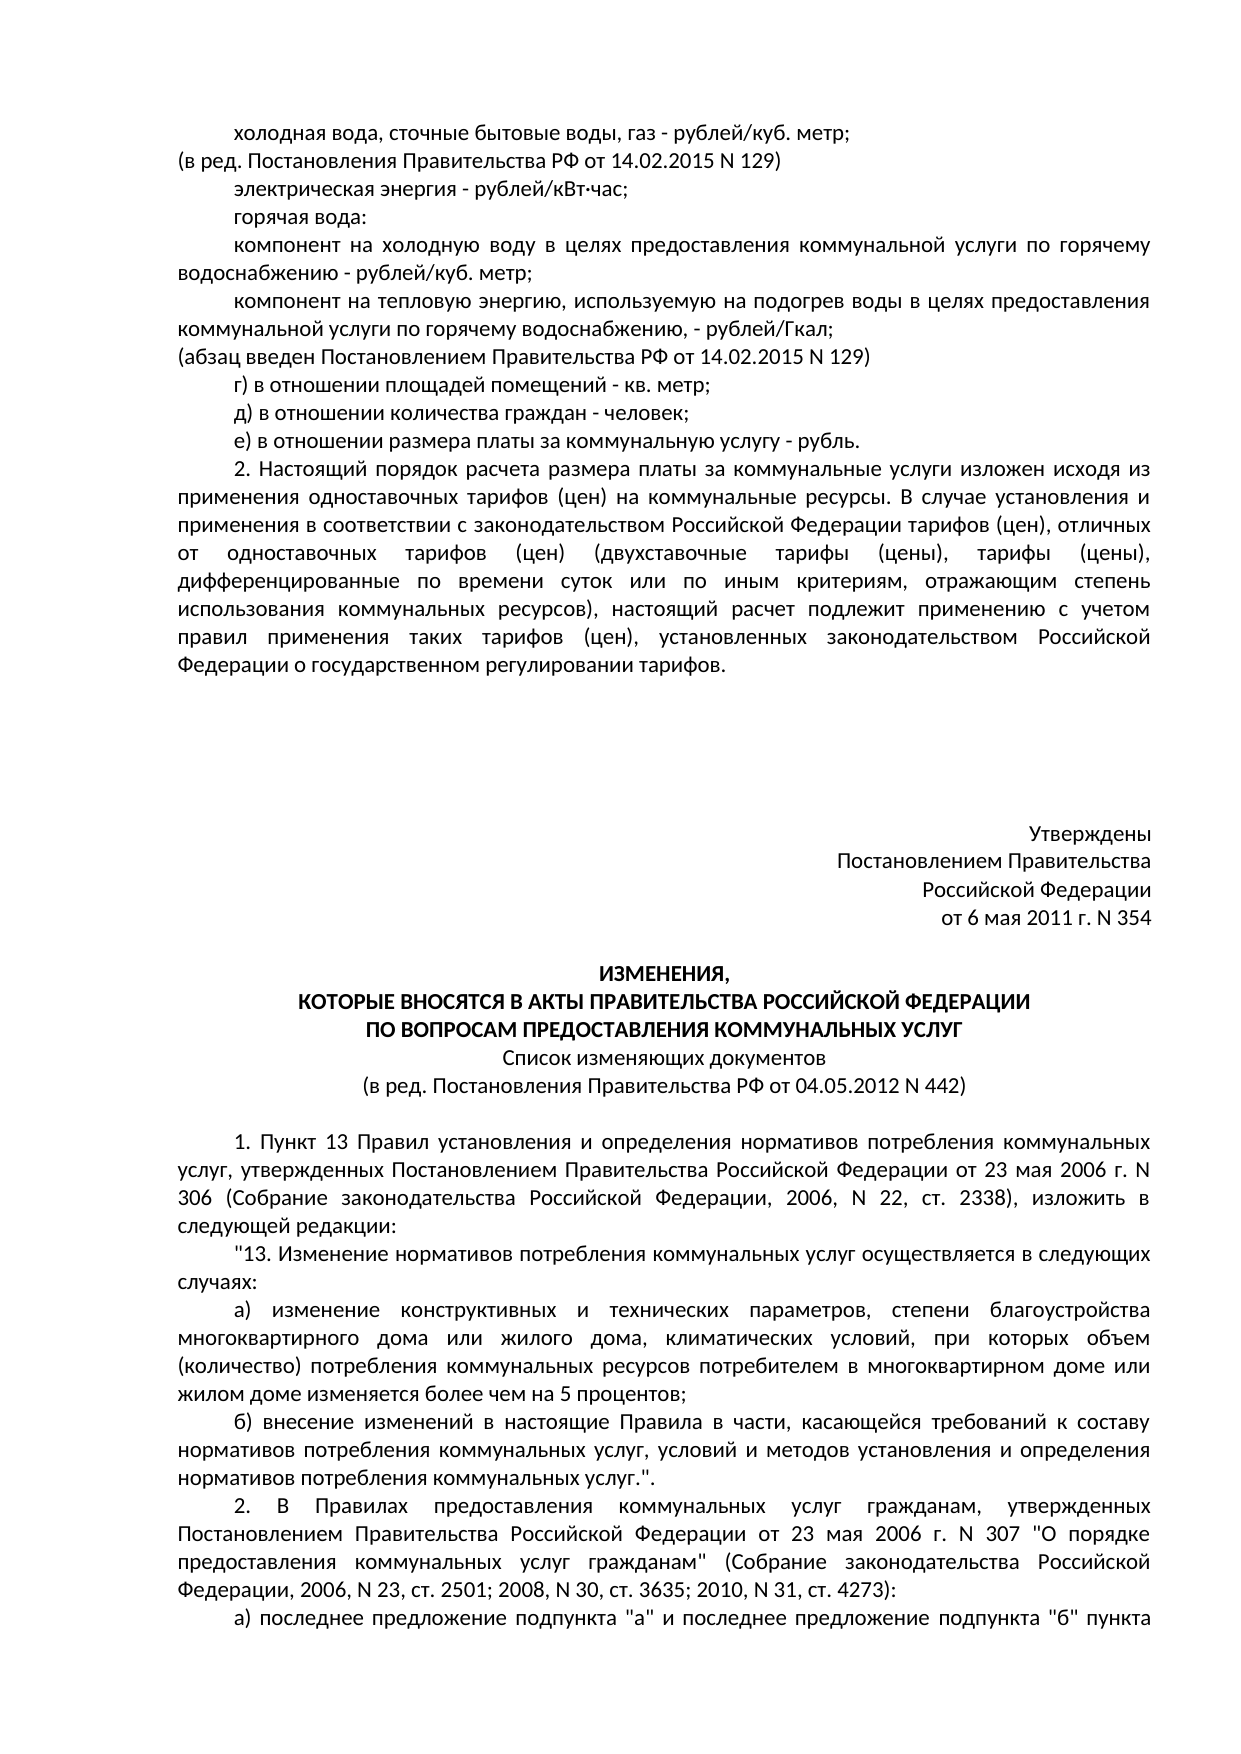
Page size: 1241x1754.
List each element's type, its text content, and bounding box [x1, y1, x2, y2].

text горячая вода: [177, 202, 1152, 230]
text Постановлением Правительства [177, 847, 1152, 875]
text 2. Настоящий порядок расчета размера платы за коммунальные услуги изложен исходя из применения одноставочных тарифов (цен) на коммунальные ресурсы. В случае установления и применения в соответствии с законодательством Российской Федерации тарифов (цен), отличных от одноставочных тарифов (цен) (двухставочные тарифы (цены), тарифы (цены), дифференцированные по времени суток или по иным критериям, отражающим степень использования коммунальных ресурсов), настоящий расчет подлежит применению с учетом правил применения таких тарифов (цен), установленных законодательством Российской Федерации о государственном регулировании тарифов. [177, 454, 1152, 678]
text Утверждены [177, 819, 1152, 847]
text компонент на тепловую энергию, используемую на подогрев воды в целях предоставления коммунальной услуги по горячему водоснабжению, - рублей/Гкал; [177, 286, 1152, 342]
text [177, 1603, 1152, 1631]
text (в ред. Постановления Правительства РФ от 04.05.2012 N 442) [177, 1071, 1152, 1099]
text "13. Изменение нормативов потребления коммунальных услуг осуществляется в следующих случаях: [177, 1239, 1152, 1295]
text (абзац введен Постановлением Правительства РФ от 14.02.2015 N 129) [177, 342, 1152, 370]
text электрическая энергия - рублей/кВт·час; [177, 174, 1152, 202]
text 2. В Правилах предоставления коммунальных услуг гражданам, утвержденных Постановлением Правительства Российской Федерации от 23 мая 2006 г. N 307 "О порядке предоставления коммунальных услуг гражданам" (Собрание законодательства Российской Федерации, 2006, N 23, ст. 2501; 2008, N 30, ст. 3635; 2010, N 31, ст. 4273): [177, 1491, 1152, 1603]
text 1. Пункт 13 Правил установления и определения нормативов потребления коммунальных услуг, утвержденных Постановлением Правительства Российской Федерации от 23 мая 2006 г. N 306 (Собрание законодательства Российской Федерации, 2006, N 22, ст. 2338), изложить в следующей редакции: [177, 1127, 1152, 1239]
title ИЗМЕНЕНИЯ, [177, 959, 1152, 987]
text г) в отношении площадей помещений - кв. метр; [177, 370, 1152, 398]
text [177, 146, 1152, 174]
title ПО ВОПРОСАМ ПРЕДОСТАВЛЕНИЯ КОММУНАЛЬНЫХ УСЛУГ [177, 1015, 1152, 1043]
text д) в отношении количества граждан - человек; [177, 398, 1152, 426]
text от 6 мая 2011 г. N 354 [177, 903, 1152, 931]
text Список изменяющих документов [177, 1043, 1152, 1071]
text а) изменение конструктивных и технических параметров, степени благоустройства многоквартирного дома или жилого дома, климатических условий, при которых объем (количество) потребления коммунальных ресурсов потребителем в многоквартирном доме или жилом доме изменяется более чем на 5 процентов; [177, 1295, 1152, 1407]
text компонент на холодную воду в целях предоставления коммунальной услуги по горячему водоснабжению - рублей/куб. метр; [177, 230, 1152, 286]
text е) в отношении размера платы за коммунальную услугу - рубль. [177, 426, 1152, 454]
title КОТОРЫЕ ВНОСЯТСЯ В АКТЫ ПРАВИТЕЛЬСТВА РОССИЙСКОЙ ФЕДЕРАЦИИ [177, 987, 1152, 1015]
text Российской Федерации [177, 875, 1152, 903]
text холодная вода, сточные бытовые воды, газ - рублей/куб. метр; [177, 118, 1152, 146]
text б) внесение изменений в настоящие Правила в части, касающейся требований к составу нормативов потребления коммунальных услуг, условий и методов установления и определения нормативов потребления коммунальных услуг.". [177, 1407, 1152, 1491]
